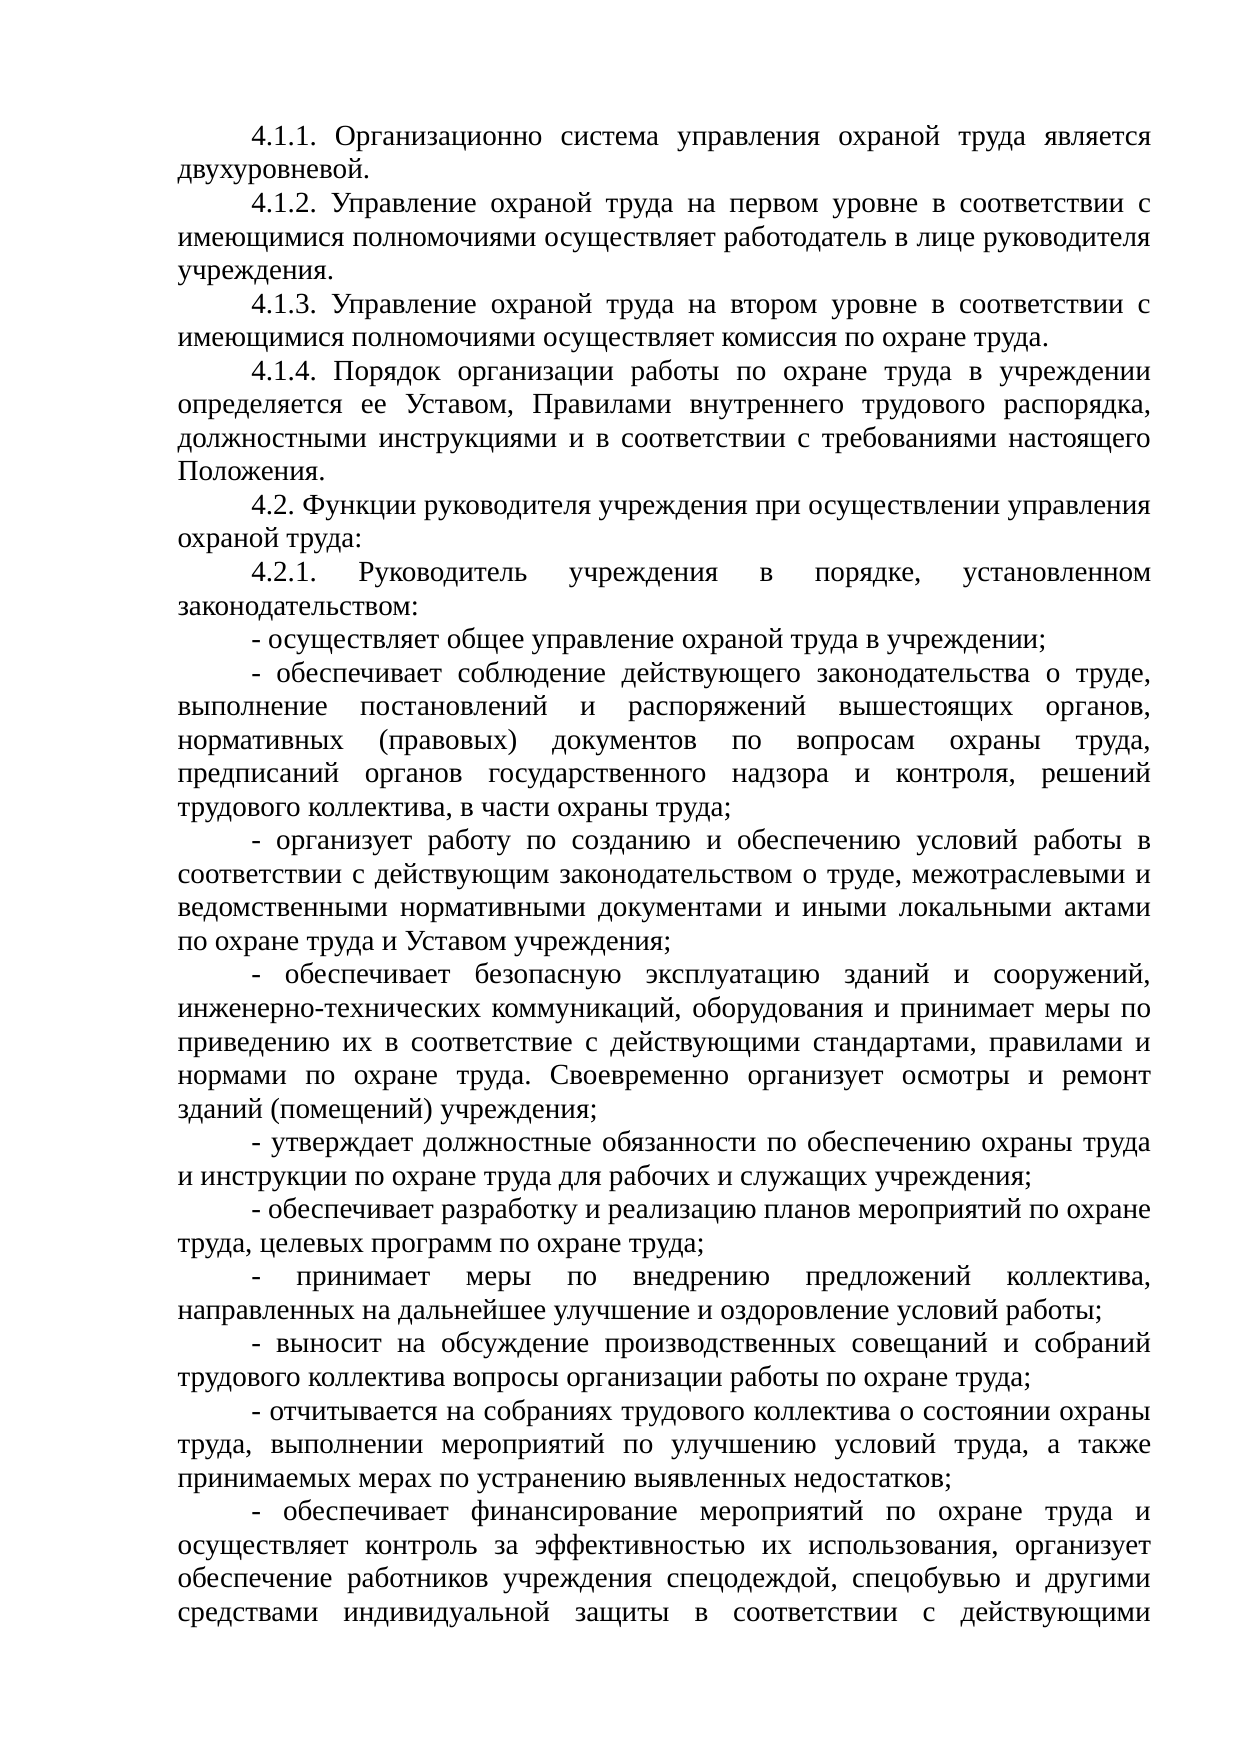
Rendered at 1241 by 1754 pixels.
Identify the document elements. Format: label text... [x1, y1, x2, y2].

text 4.1.2. Управление охраной труда на первом уровне в соответствии с имеющимися полномочиями осуществляет работодатель в лице руководителя учреждения. [177, 185, 1152, 286]
text - осуществляет общее управление охраной труда в учреждении; [177, 621, 1152, 655]
text 4.1.1. Организационно система управления охраной труда является двухуровневой. [177, 118, 1152, 185]
text - отчитывается на собраниях трудового коллектива о состоянии охраны труда, выполнении мероприятий по улучшению условий труда, а также принимаемых мерах по устранению выявленных недостатков; [177, 1393, 1152, 1493]
text - организует работу по созданию и обеспечению условий работы в соответствии с действующим законодательством о труде, межотраслевыми и ведомственными нормативными документами и иными локальными актами по охране труда и Уставом учреждения; [177, 822, 1152, 957]
text 4.2.1. Руководитель учреждения в порядке, установленном законодательством: [177, 554, 1152, 621]
text - выносит на обсуждение производственных совещаний и собраний трудового коллектива вопросы организации работы по охране труда; [177, 1326, 1152, 1393]
text 4.1.4. Порядок организации работы по охране труда в учреждении определяется ее Уставом, Правилами внутреннего трудового распорядка, должностными инструкциями и в соответствии с требованиями настоящего Положения. [177, 353, 1152, 487]
text - обеспечивает безопасную эксплуатацию зданий и сооружений, инженерно-технических коммуникаций, оборудования и принимает меры по приведению их в соответствие с действующими стандартами, правилами и нормами по охране труда. Своевременно организует осмотры и ремонт зданий (помещений) учреждения; [177, 957, 1152, 1124]
text 4.1.3. Управление охраной труда на втором уровне в соответствии с имеющимися полномочиями осуществляет комиссия по охране труда. [177, 286, 1152, 353]
text - принимает меры по внедрению предложений коллектива, направленных на дальнейшее улучшение и оздоровление условий работы; [177, 1258, 1152, 1326]
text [177, 1493, 1152, 1627]
text - обеспечивает соблюдение действующего законодательства о труде, выполнение постановлений и распоряжений вышестоящих органов, нормативных (правовых) документов по вопросам охраны труда, предписаний органов государственного надзора и контроля, решений трудового коллектива, в части охраны труда; [177, 655, 1152, 822]
text - утверждает должностные обязанности по обеспечению охраны труда и инструкции по охране труда для рабочих и служащих учреждения; [177, 1124, 1152, 1191]
text - обеспечивает разработку и реализацию планов мероприятий по охране труда, целевых программ по охране труда; [177, 1191, 1152, 1258]
text 4.2. Функции руководителя учреждения при осуществлении управления охраной труда: [177, 487, 1152, 554]
